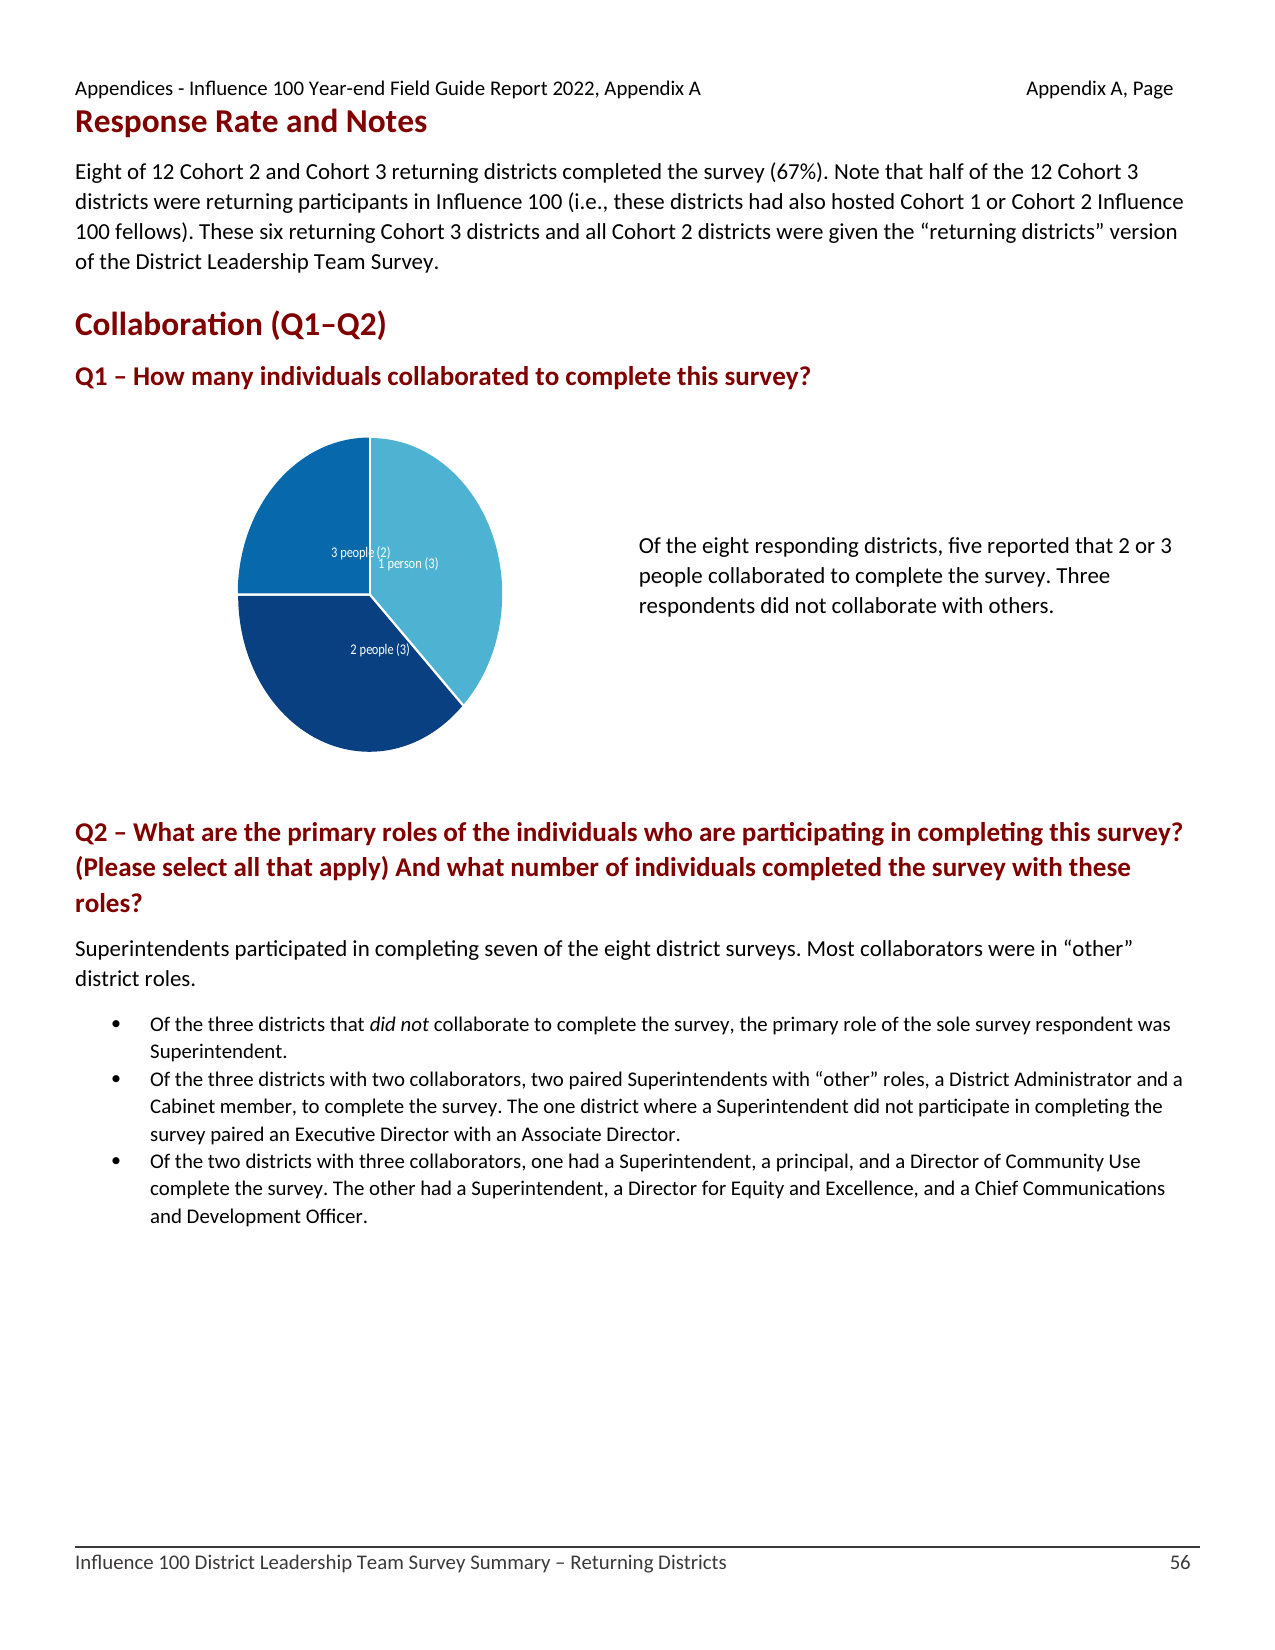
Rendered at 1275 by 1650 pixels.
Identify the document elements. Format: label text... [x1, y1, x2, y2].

list Of the three districts that did not collaborate to complete the survey, the primary role of the sole survey respondent was Superintendent. [112, 1011, 1200, 1064]
subtitle Collaboration (Q1–Q2) [75, 303, 1200, 343]
subtitle Response Rate and Notes [75, 100, 1200, 141]
text Superintendents participated in completing seven of the eight district surveys. Most collaborators were in “other” district roles. [75, 934, 1200, 992]
list Of the two districts with three collaborators, one had a Superintendent, a principal, and a Director of Community Use complete the survey. The other had a Superintendent, a Director for Equity and Excellence, and a Chief Communications and Development Officer. [112, 1148, 1200, 1228]
list Of the three districts with two collaborators, two paired Superintendents with “other” roles, a District Administrator and a Cabinet member, to complete the survey. The one district where a Superintendent did not participate in completing the survey paired an Executive Director with an Associate Director. [112, 1066, 1200, 1146]
text Eight of 12 Cohort 2 and Cohort 3 returning districts completed the survey (67%). Note that half of the 12 Cohort 3 districts were returning participants in Influence 100 (i.e., these districts had also hosted Cohort 1 or Cohort 2 Influence 100 fellows). These six returning Cohort 3 districts and all Cohort 2 districts were given the “returning districts” version of the District Leadership Team Survey. [75, 157, 1200, 276]
text Of the eight responding districts, five reported that 2 or 3 people collaborated to complete the survey. Three respondents did not collaborate with others. [639, 531, 1200, 620]
subtitle Q1 – How many individuals collaborated to complete this survey? [75, 359, 1200, 392]
subtitle Q2 – What are the primary roles of the individuals who are participating in completing this survey? (Please select all that apply) And what number of individuals completed the survey with these roles? [75, 815, 1200, 919]
